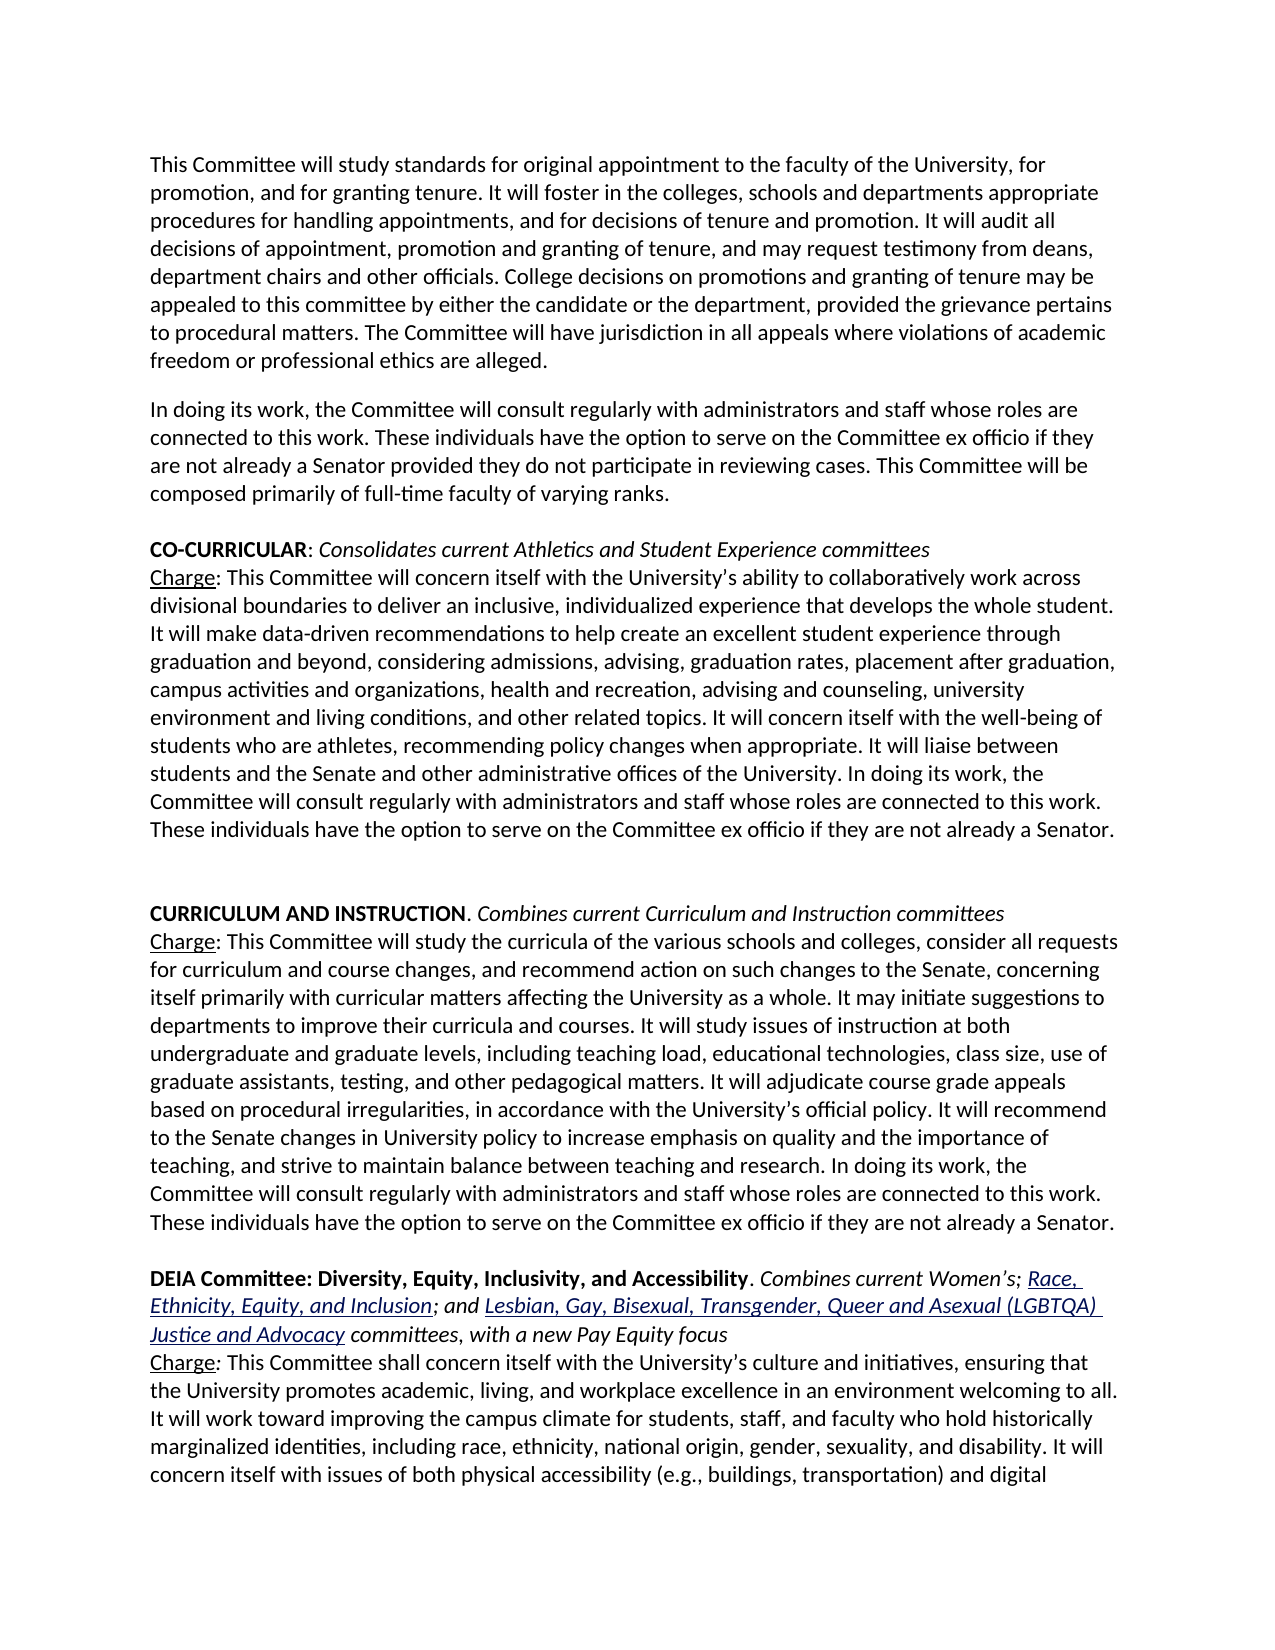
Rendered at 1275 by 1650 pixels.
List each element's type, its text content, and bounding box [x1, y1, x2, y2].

text In doing its work, the Committee will consult regularly with administrators and staff whose roles are connected to this work. These individuals have the option to serve on the Committee ex officio if they are not already a Senator provided they do not participate in reviewing cases. This Committee will be composed primarily of full-time faculty of varying ranks. [150, 395, 1125, 507]
text Charge: This Committee will concern itself with the University’s ability to collaboratively work across divisional boundaries to deliver an inclusive, individualized experience that develops the whole student. It will make data-driven recommendations to help create an excellent student experience through graduation and beyond, considering admissions, advising, graduation rates, placement after graduation, campus activities and organizations, health and recreation, advising and counseling, university environment and living conditions, and other related topics. It will concern itself with the well-being of students who are athletes, recommending policy changes when appropriate. It will liaise between students and the Senate and other administrative offices of the University. In doing its work, the Committee will consult regularly with administrators and staff whose roles are connected to this work. These individuals have the option to serve on the Committee ex officio if they are not already a Senator. [150, 563, 1125, 843]
text CURRICULUM AND INSTRUCTION. Combines current Curriculum and Instruction committees [150, 843, 1125, 927]
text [150, 1348, 1125, 1488]
text This Committee will study standards for original appointment to the faculty of the University, for promotion, and for granting tenure. It will foster in the colleges, schools and departments appropriate procedures for handling appointments, and for decisions of tenure and promotion. It will audit all decisions of appointment, promotion and granting of tenure, and may request testimony from deans, department chairs and other officials. College decisions on promotions and granting of tenure may be appealed to this committee by either the candidate or the department, provided the grievance pertains to procedural matters. The Committee will have jurisdiction in all appeals where violations of academic freedom or professional ethics are alleged. [150, 150, 1125, 374]
text CO-CURRICULAR: Consolidates current Athletics and Student Experience committees [150, 535, 1125, 563]
text Charge: This Committee will study the curricula of the various schools and colleges, consider all requests for curriculum and course changes, and recommend action on such changes to the Senate, concerning itself primarily with curricular matters affecting the University as a whole. It may initiate suggestions to departments to improve their curricula and courses. It will study issues of instruction at both undergraduate and graduate levels, including teaching load, educational technologies, class size, use of graduate assistants, testing, and other pedagogical matters. It will adjudicate course grade appeals based on procedural irregularities, in accordance with the University’s official policy. It will recommend to the Senate changes in University policy to increase emphasis on quality and the importance of teaching, and strive to maintain balance between teaching and research. In doing its work, the Committee will consult regularly with administrators and staff whose roles are connected to this work. These individuals have the option to serve on the Committee ex officio if they are not already a Senator. DEIA Committee: Diversity, Equity, Inclusivity, and Accessibility. Combines current Women’s; Race, Ethnicity, Equity, and Inclusion; and Lesbian, Gay, Bisexual, Transgender, Queer and Asexual (LGBTQA) Justice and Advocacy committees, with a new Pay Equity focus [150, 927, 1125, 1348]
